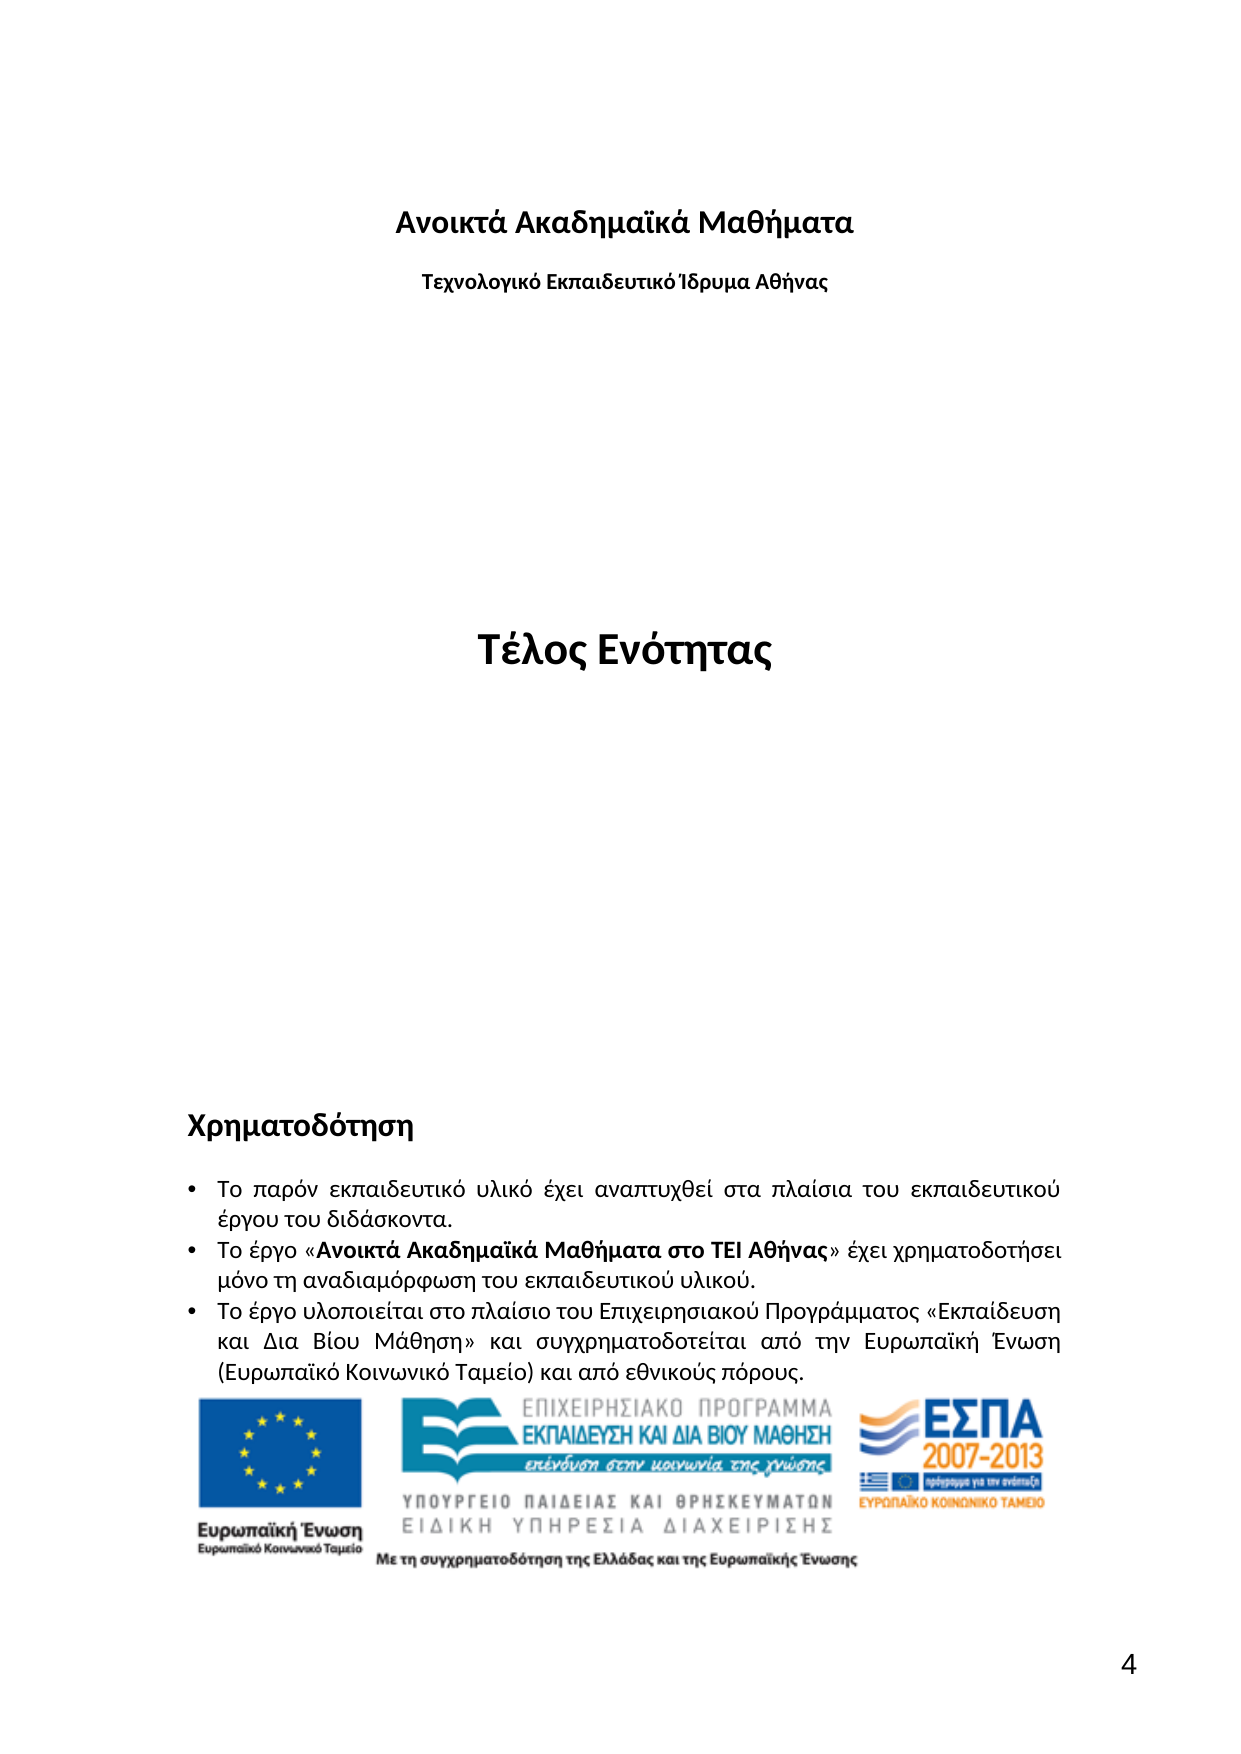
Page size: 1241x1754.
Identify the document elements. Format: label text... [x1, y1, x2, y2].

table_header Ανοικτά Ακαδημαϊκά Μαθήματα Τεχνολογικό Εκπαιδευτικό Ίδρυμα Αθήνας [176, 201, 1073, 359]
table_cell Χρηματοδότηση Το παρόν εκπαιδευτικό υλικό έχει αναπτυχθεί στα πλαίσια του εκπαιδευτικού έργου του διδάσκοντα. Το έργο «Ανοικτά Ακαδημαϊκά Μαθήματα στο ΤΕΙ Αθήνας» έχει χρηματοδοτήσει μόνο τη αναδιαμόρφωση του εκπαιδευτικού υλικού. Το έργο υλοποιείται στο πλαίσιο του Επιχειρησιακού Προγράμματος «Εκπαίδευση και Δια Βίου Μάθηση» και συγχρηματοδοτείται από την Ευρωπαϊκή Ένωση (Ευρωπαϊκό Κοινωνικό Ταμείο) και από εθνικούς πόρους. [176, 1104, 1073, 1583]
table_cell Τέλος Ενότητας [176, 359, 1073, 1104]
picture [187, 1386, 1052, 1584]
